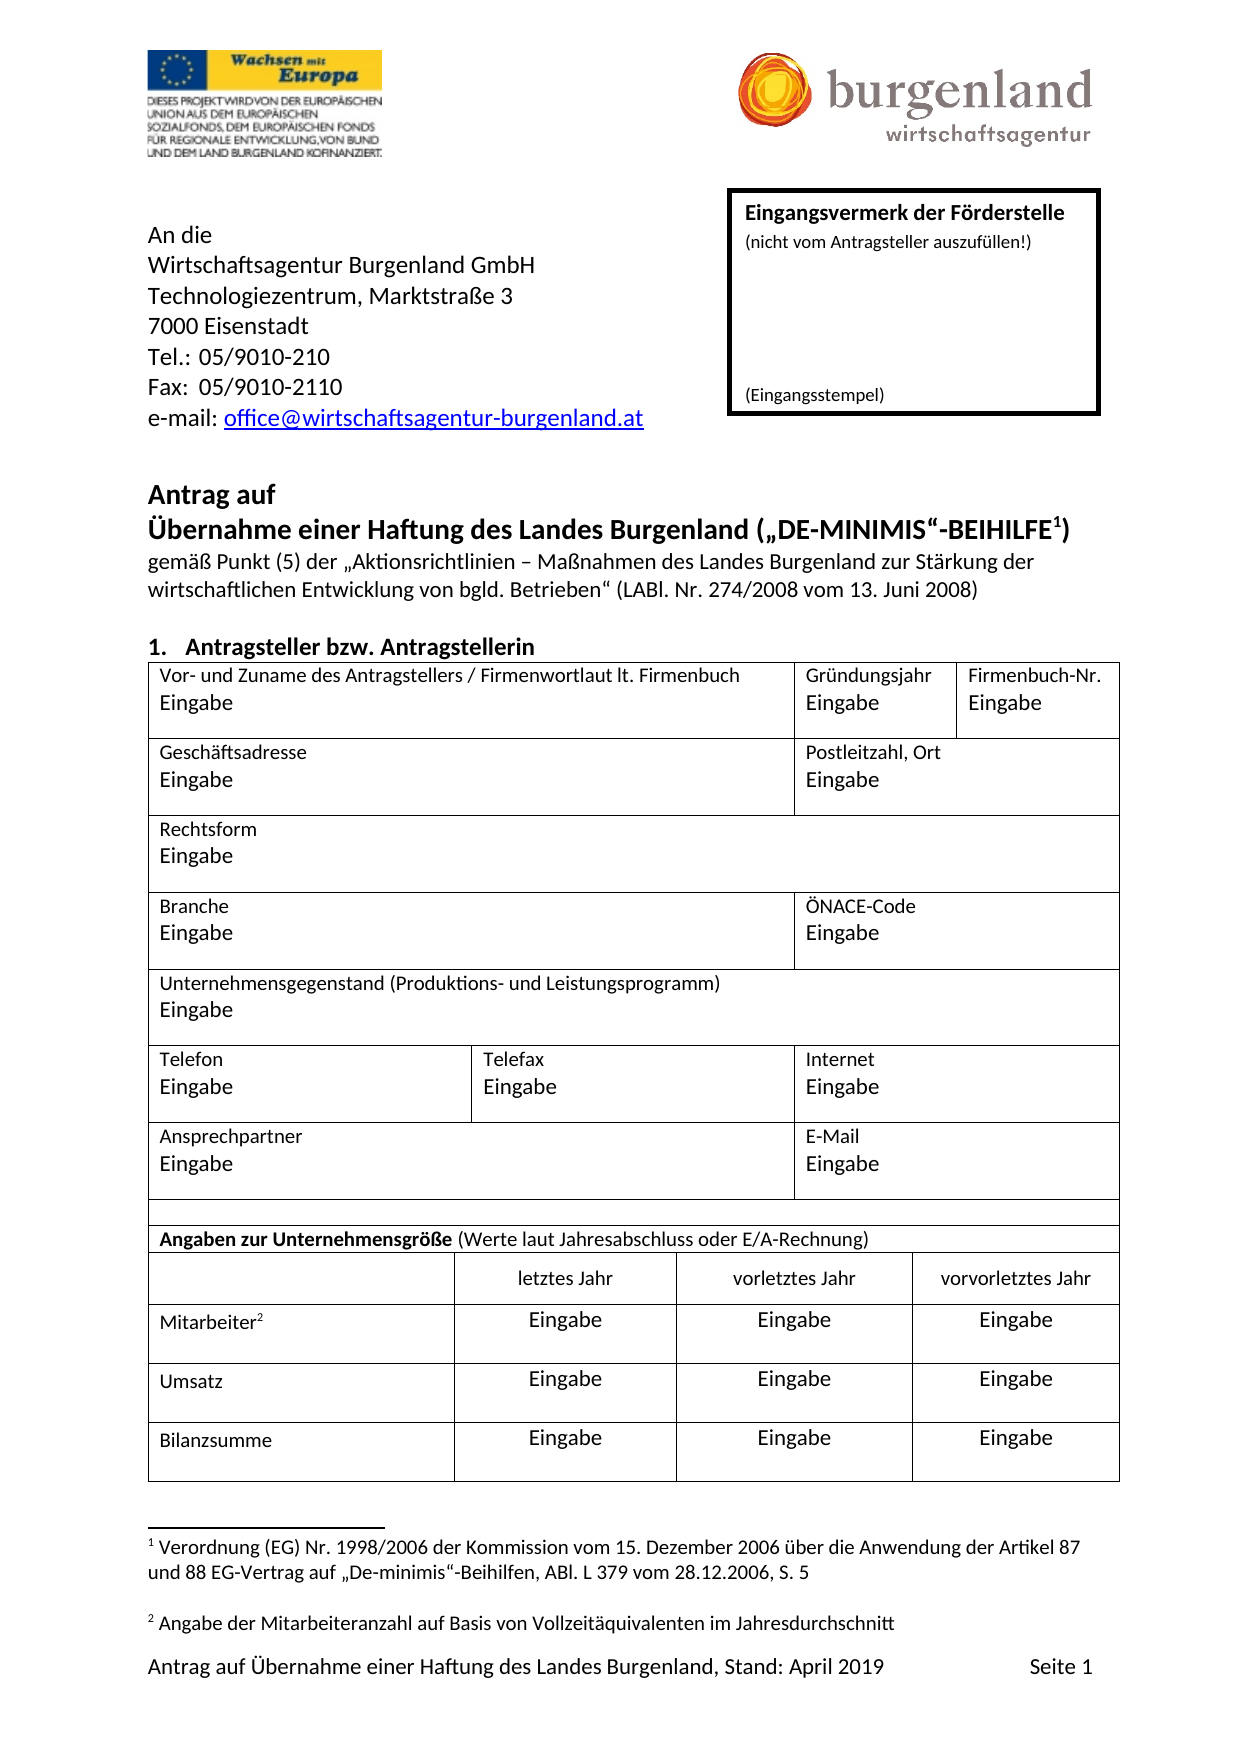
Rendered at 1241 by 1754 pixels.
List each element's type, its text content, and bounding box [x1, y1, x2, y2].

table_cell Mitarbeiter [149, 1305, 454, 1363]
table_cell [677, 1423, 912, 1481]
text gemäß Punkt (5) der „Aktionsrichtlinien – Maßnahmen des Landes Burgenland zur Stärkung der wirtschaftlichen Entwicklung von bgld. Betrieben“ (LABl. Nr. 274/2008 vom 13. Juni 2008) [148, 547, 1093, 603]
table_cell Postleitzahl, Ort [795, 739, 1119, 815]
table_cell [149, 1200, 794, 1225]
list Antragsteller bzw. Antragstellerin [148, 631, 1093, 662]
text Antrag auf [148, 476, 1093, 511]
text Wirtschaftsagentur Burgenland GmbH [148, 249, 727, 280]
table_cell [677, 1305, 912, 1363]
text Technologiezentrum, Marktstraße 3 [148, 280, 727, 310]
table_cell Branche [149, 893, 794, 969]
table_cell vorvorletztes Jahr [913, 1253, 1119, 1304]
table_cell [677, 1364, 912, 1422]
table_cell [913, 1364, 1119, 1422]
table_cell [794, 1200, 1119, 1225]
table_header Gründungsjahr [795, 663, 956, 738]
table_cell Umsatz [149, 1364, 454, 1422]
table_cell Bilanzsumme [149, 1423, 454, 1481]
table_cell [455, 1364, 676, 1422]
table_header Firmenbuch-Nr. [957, 663, 1119, 738]
table_cell Ansprechpartner [149, 1123, 794, 1199]
picture [738, 53, 1093, 147]
table_cell Internet [795, 1046, 1119, 1122]
table_cell Telefon [149, 1046, 471, 1122]
text e-mail: office@wirtschaftsagentur-burgenland.at [148, 402, 1093, 432]
table_cell [455, 1305, 676, 1363]
table_cell ÖNACE-Code [795, 893, 1119, 969]
text 7000 Eisenstadt [148, 310, 727, 341]
table_cell Geschäftsadresse [149, 739, 794, 815]
table_cell vorletztes Jahr [677, 1253, 912, 1304]
table_header Vor- und Zuname des Antragstellers / Firmenwortlaut lt. Firmenbuch [149, 663, 794, 738]
table_cell Rechtsform [149, 816, 1119, 892]
table_cell Telefax [472, 1046, 794, 1122]
picture [147, 50, 382, 157]
table_cell [149, 1253, 454, 1304]
table_cell Unternehmensgegenstand (Produktions- und Leistungsprogramm) [149, 970, 1119, 1045]
table_cell [913, 1305, 1119, 1363]
table_cell Angaben zur Unternehmensgröße (Werte laut Jahresabschluss oder E/A-Rechnung) [149, 1226, 1119, 1252]
table_cell [913, 1423, 1119, 1481]
table_cell [455, 1423, 676, 1481]
text Fax: 05/9010-2110 [148, 371, 727, 402]
text Übernahme einer Haftung des Landes Burgenland („DE-MINIMIS“-BEIHILFE) [148, 511, 1093, 547]
text An die [148, 219, 727, 249]
table_cell letztes Jahr [455, 1253, 676, 1304]
text Tel.: 05/9010-210 [148, 341, 727, 371]
table_cell E-Mail [795, 1123, 1119, 1199]
